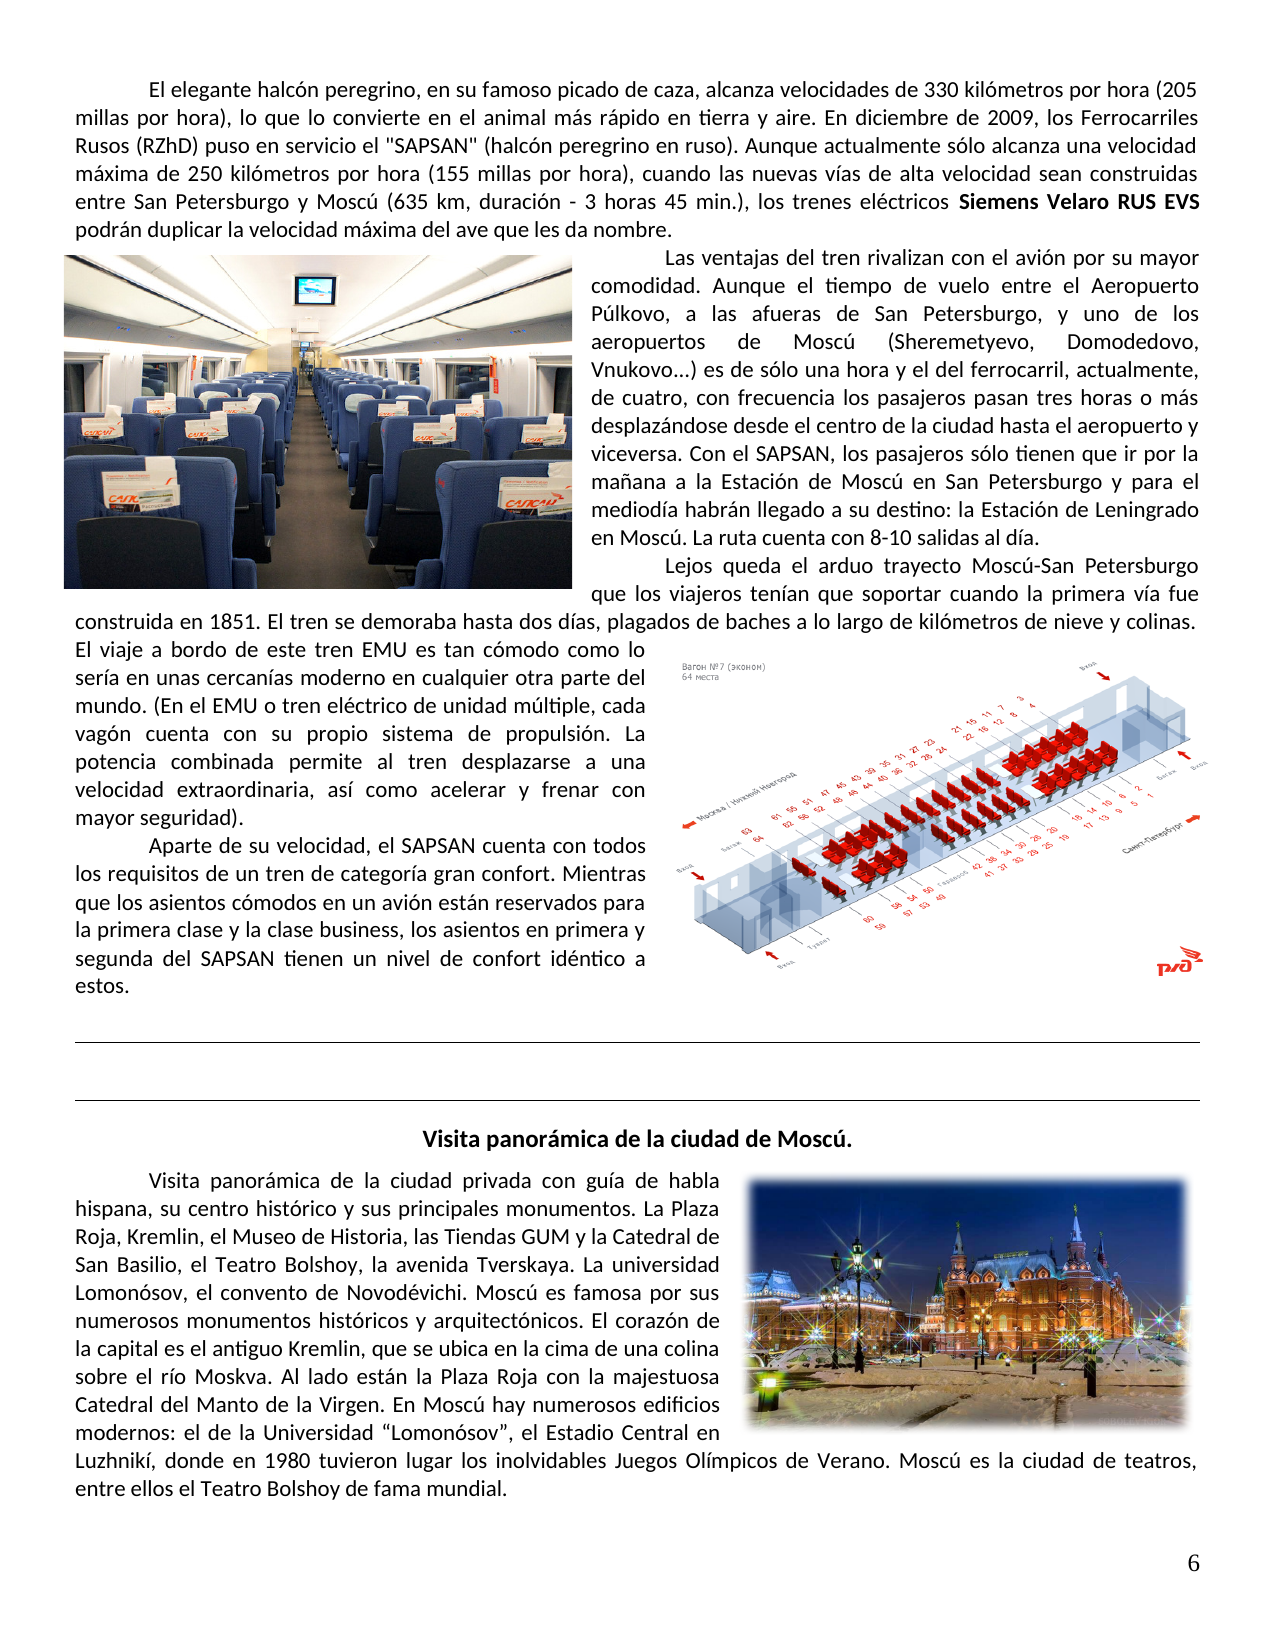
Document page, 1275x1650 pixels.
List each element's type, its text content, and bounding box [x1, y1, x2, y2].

text Lejos queda el arduo trayecto Moscú-San Petersburgo que los viajeros tenían que soportar cuando la primera vía fue construida en 1851. El tren se demoraba hasta dos días, plagados de baches a lo largo de kilómetros de nieve y colinas. El viaje a bordo de este tren EMU es tan cómodo como lo sería en unas cercanías moderno en cualquier otra parte del mundo. (En el EMU o tren eléctrico de unidad múltiple, cada vagón cuenta con su propio sistema de propulsión. La potencia combinada permite al tren desplazarse a una velocidad extraordinaria, así como acelerar y frenar con mayor seguridad). [75, 551, 1200, 832]
picture [755, 1186, 1179, 1420]
picture [665, 649, 1212, 983]
text El elegante halcón peregrino, en su famoso picado de caza, alcanza velocidades de 330 kilómetros por hora (205 millas por hora), lo que lo convierte en el animal más rápido en tierra y aire. En diciembre de 2009, los Ferrocarriles Rusos (RZhD) puso en servicio el "SAPSAN" (halcón peregrino en ruso). Aunque actualmente sólo alcanza una velocidad máxima de 250 kilómetros por hora (155 millas por hora), cuando las nuevas vías de alta velocidad sean construidas entre San Petersburgo y Moscú (635 km, duración - 3 horas 45 min.), los trenes eléctricos Siemens Velaro RUS EVS podrán duplicar la velocidad máxima del ave que les da nombre. [75, 75, 1200, 243]
picture [63, 255, 572, 589]
text Visita panorámica de la ciudad de Moscú. [75, 1123, 1200, 1153]
text Aparte de su velocidad, el SAPSAN cuenta con todos los requisitos de un tren de categoría gran confort. Mientras que los asientos cómodos en un avión están reservados para la primera clase y la clase business, los asientos en primera y segunda del SAPSAN tienen un nivel de confort idéntico a estos. [75, 832, 1200, 1000]
